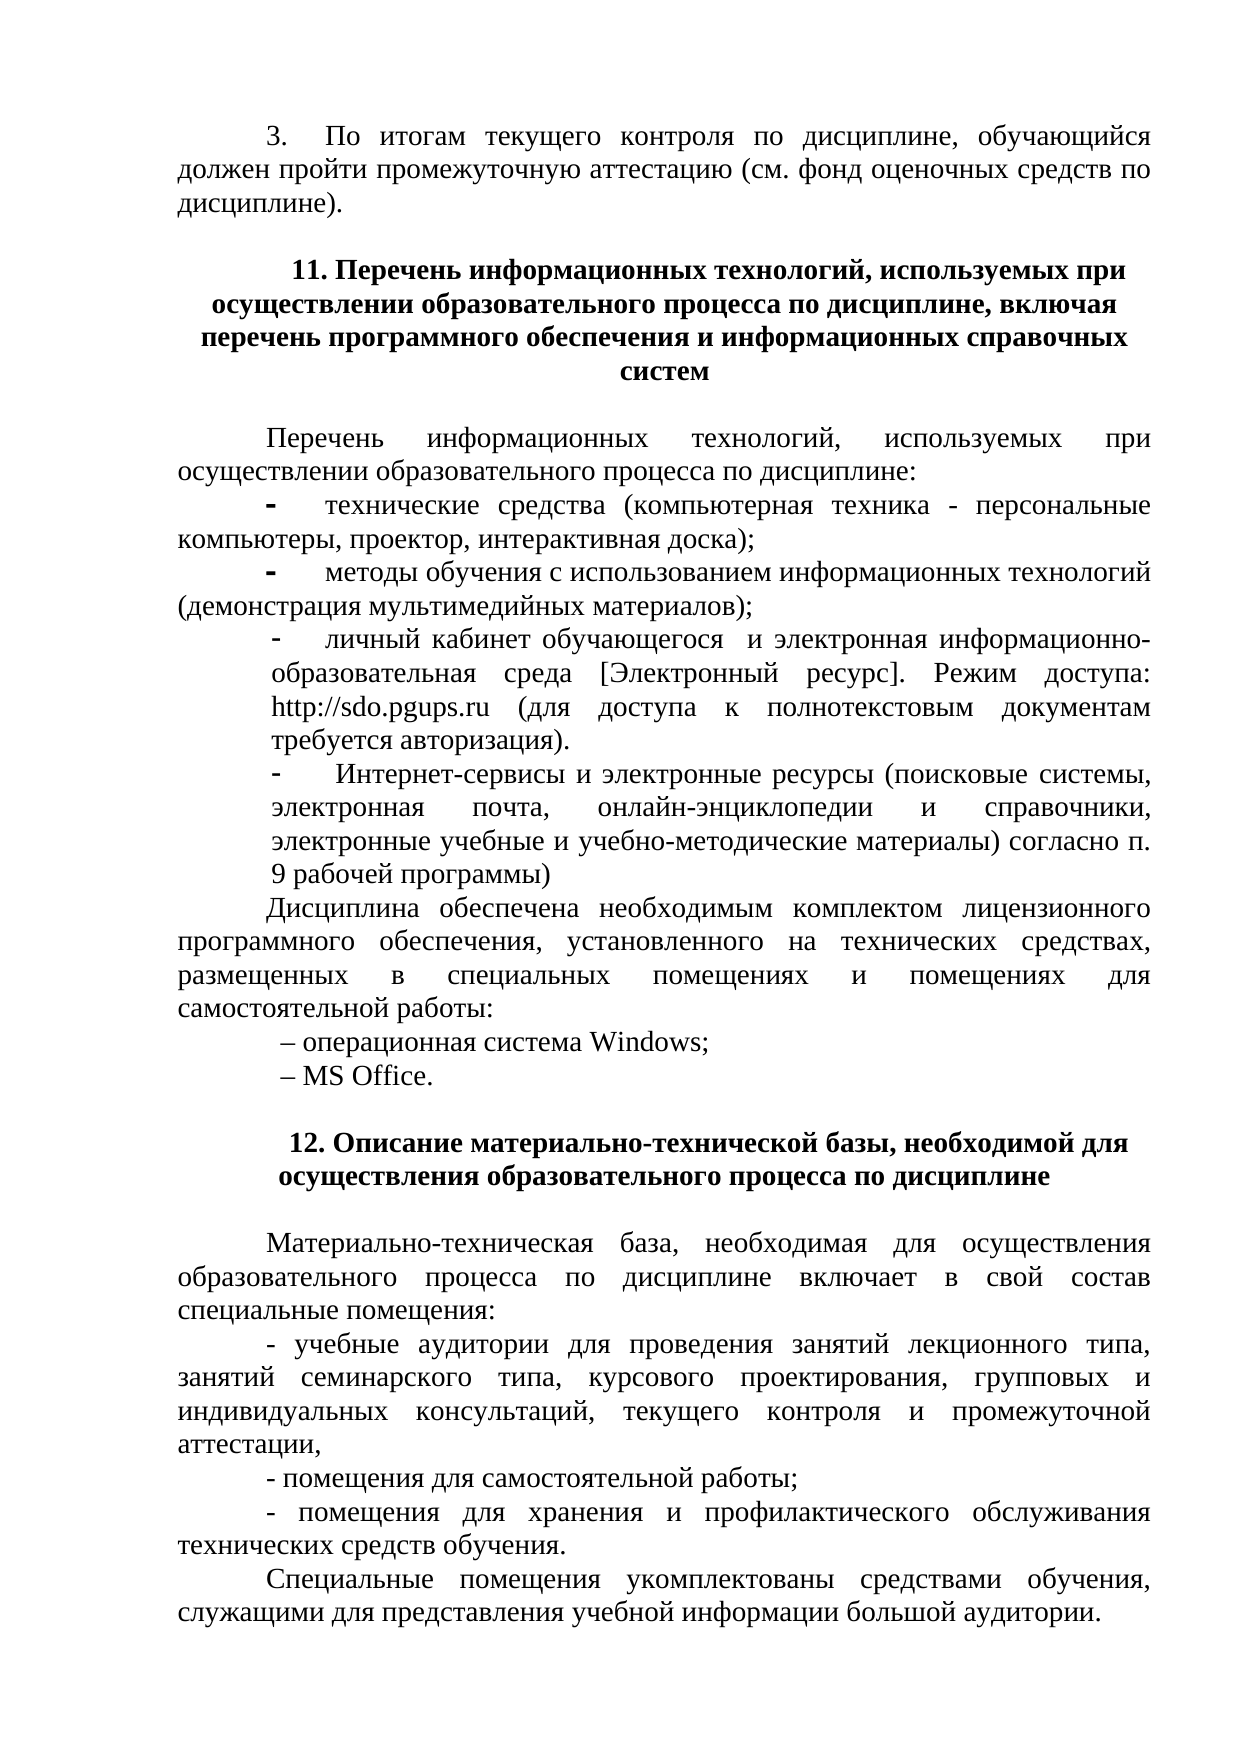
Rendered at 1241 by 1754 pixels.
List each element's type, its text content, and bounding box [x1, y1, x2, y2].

text 11. Перечень информационных технологий, используемых при осуществлении образовательного процесса по дисциплине, включая перечень программного обеспечения и информационных справочных систем [177, 252, 1152, 386]
text Специальные помещения укомплектованы средствами обучения, служащими для представления учебной информации большой аудитории. [177, 1561, 1152, 1628]
text - помещения для хранения и профилактического обслуживания технических средств обучения. [177, 1494, 1152, 1561]
text Дисциплина обеспечена необходимым комплектом лицензионного программного обеспечения, установленного на технических средствах, размещенных в специальных помещениях и помещениях для самостоятельной работы: [177, 890, 1152, 1024]
text Материально-техническая база, необходимая для осуществления образовательного процесса по дисциплине включает в свой состав специальные помещения: [177, 1225, 1152, 1326]
text - учебные аудитории для проведения занятий лекционного типа, занятий семинарского типа, курсового проектирования, групповых и индивидуальных консультаций, текущего контроля и промежуточной аттестации, [177, 1326, 1152, 1460]
list методы обучения с использованием информационных технологий (демонстрация мультимедийных материалов); [177, 554, 1152, 621]
list технические средства (компьютерная техника - персональные компьютеры, проектор, интерактивная доска); [177, 487, 1152, 554]
text – операционная система Windows; [177, 1024, 1152, 1058]
text 12. Описание материально-технической базы, необходимой для осуществления образовательного процесса по дисциплине [177, 1125, 1152, 1192]
text Перечень информационных технологий, используемых при осуществлении образовательного процесса по дисциплине: [177, 420, 1152, 487]
list Интернет-сервисы и электронные ресурсы (поисковые системы, электронная почта, онлайн-энциклопедии и справочники, электронные учебные и учебно-методические материалы) согласно п. 9 рабочей программы) [271, 756, 1152, 890]
text – MS Office. [177, 1058, 1152, 1091]
list По итогам текущего контроля по дисциплине, обучающийся должен пройти промежуточную аттестацию (см. фонд оценочных средств по дисциплине). [177, 118, 1152, 219]
list личный кабинет обучающегося и электронная информационно-образовательная среда [Электронный ресурс]. Режим доступа: http://sdo.pgups.ru (для доступа к полнотекстовым документам требуется авторизация). [271, 621, 1152, 756]
text - помещения для самостоятельной работы; [177, 1460, 1152, 1494]
